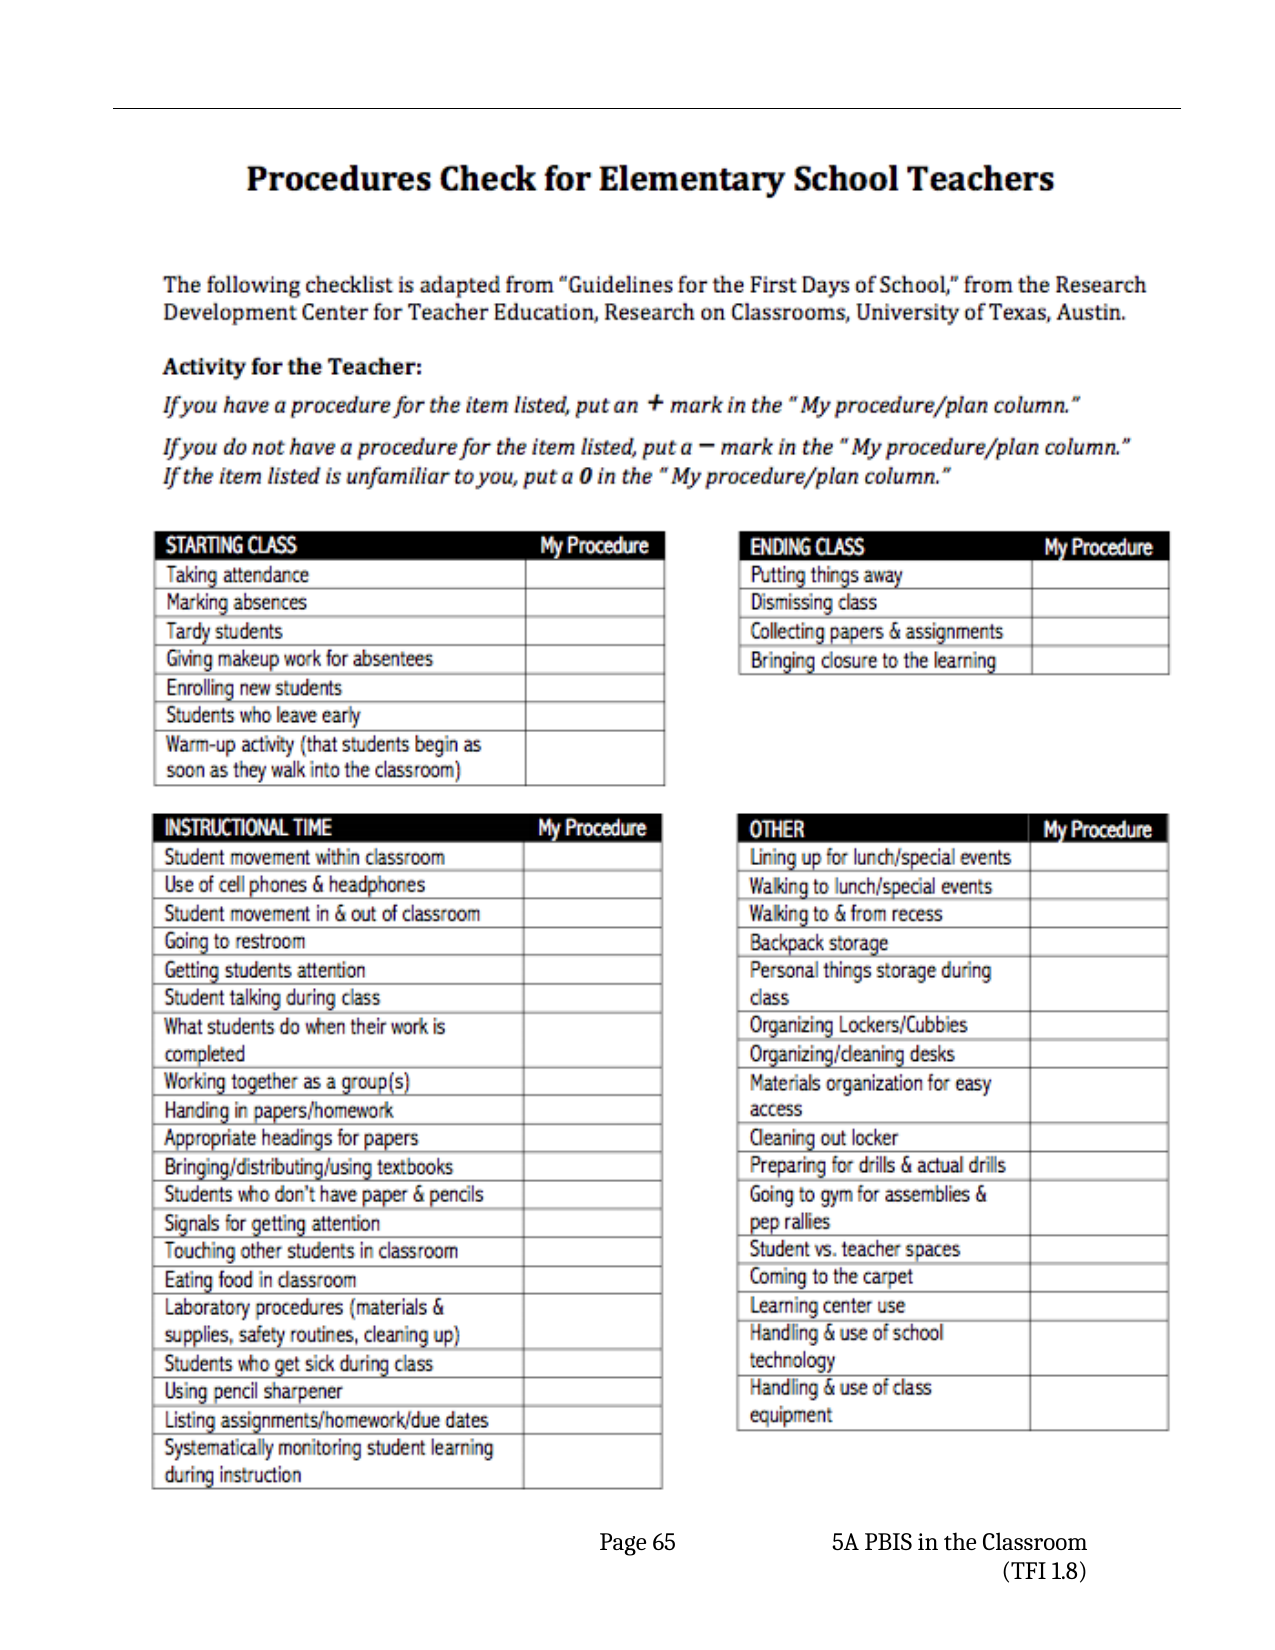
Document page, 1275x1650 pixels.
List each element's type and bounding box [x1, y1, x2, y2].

picture [150, 150, 1181, 1499]
